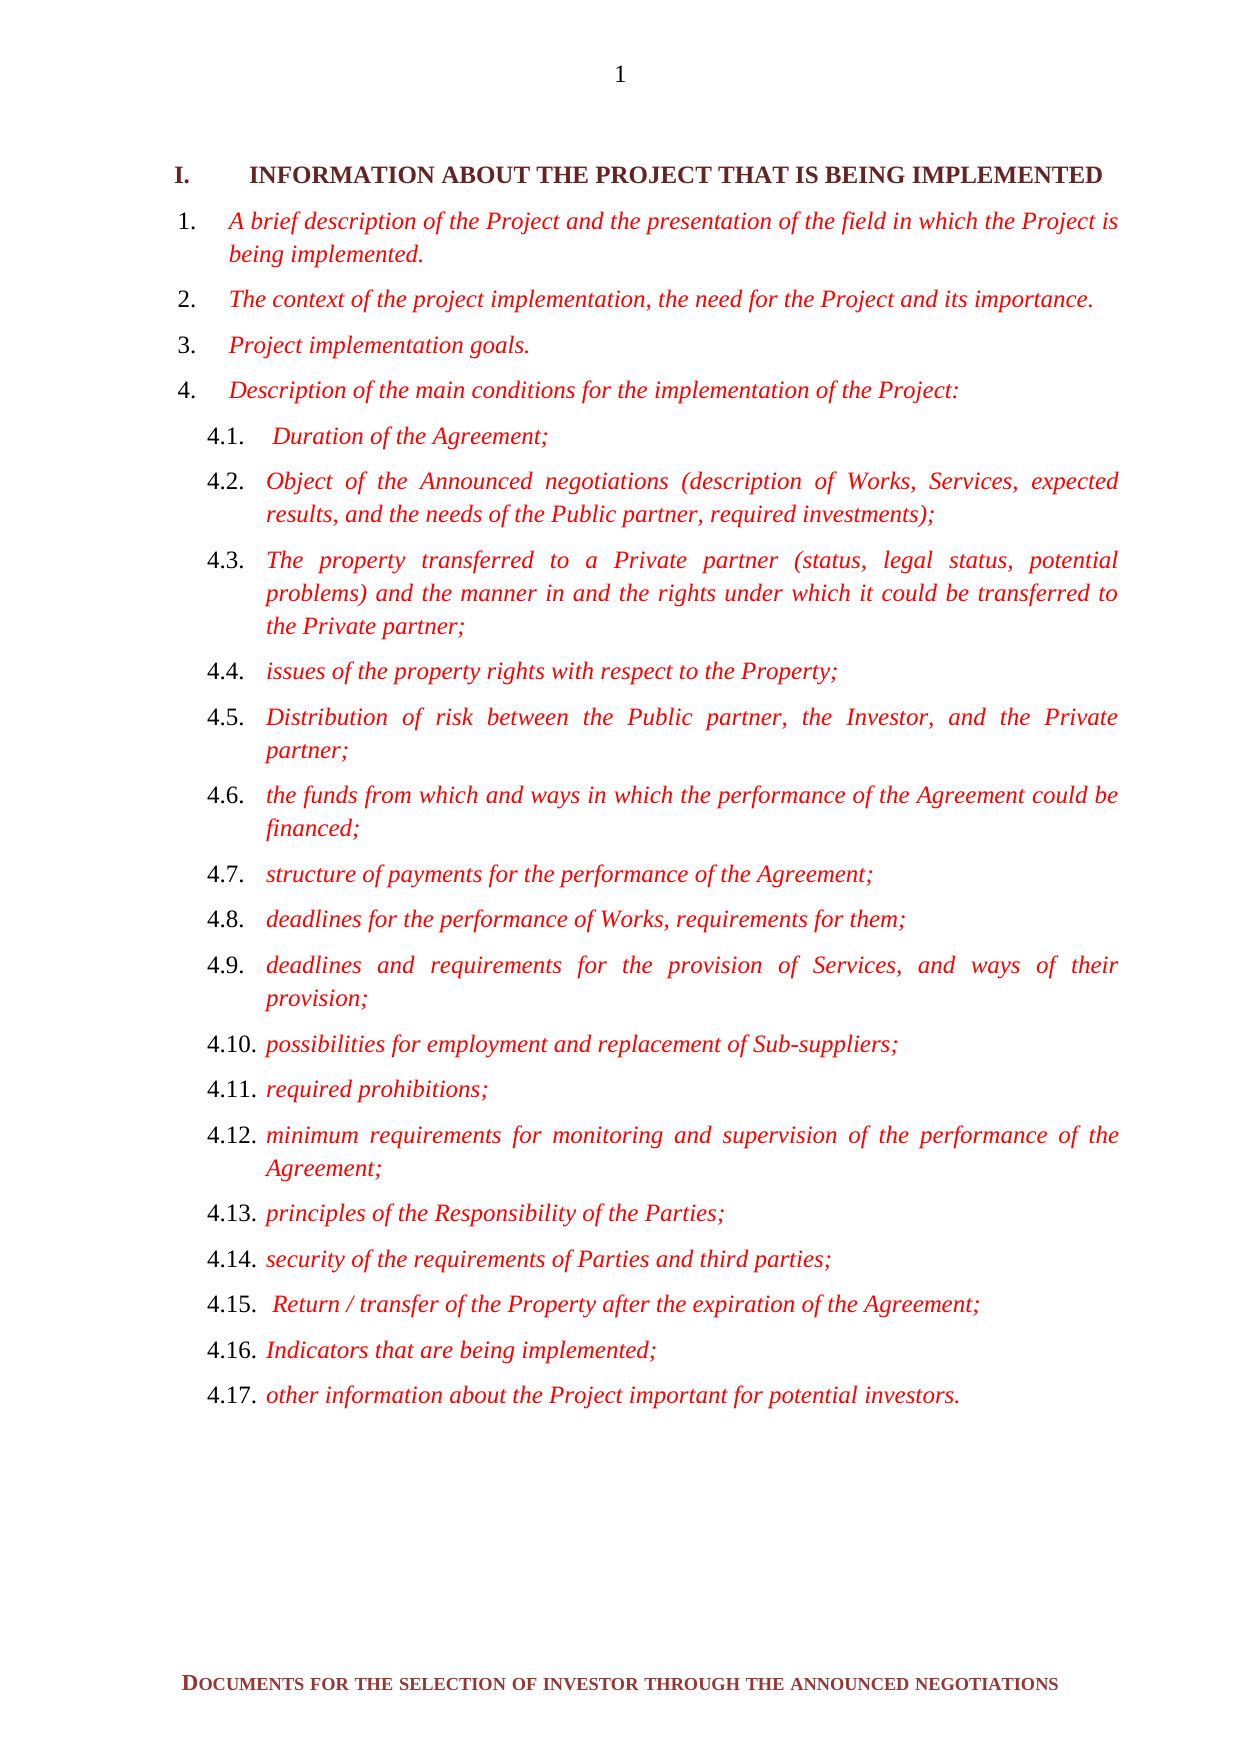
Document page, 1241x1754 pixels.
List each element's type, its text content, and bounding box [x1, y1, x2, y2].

list issues of the property rights with respect to the Property; [207, 656, 1122, 685]
list Indicators that are being implemented; [207, 1335, 1122, 1363]
text A brief description of the Project and the presentation of the field in which the Project is being implemented. [177, 206, 1122, 267]
list principles of the Responsibility of the Parties; [207, 1198, 1122, 1227]
list Object of the Announced negotiations (description of Works, Services, expected results, and the needs of the Public partner, required investments); [207, 466, 1122, 528]
list deadlines for the performance of Works, requirements for them; [207, 904, 1122, 933]
list possibilities for employment and replacement of Sub-suppliers; [207, 1029, 1122, 1057]
list The property transferred to a Private partner (status, legal status, potential problems) and the manner in and the rights under which it could be transferred to the Private partner; [207, 545, 1122, 640]
list the funds from which and ways in which the performance of the Agreement could be financed; [207, 781, 1122, 842]
subtitle Information about the project that is being implemented [156, 160, 1122, 189]
list structure of payments for the performance of the Agreement; [207, 859, 1122, 888]
text Project implementation goals. [177, 330, 1122, 358]
list Distribution of risk between the Public partner, the Investor, and the Private partner; [207, 702, 1122, 764]
list required prohibitions; [207, 1074, 1122, 1103]
list other information about the Project important for potential investors. [207, 1380, 1122, 1409]
list Duration of the Agreement; [207, 421, 1122, 449]
list deadlines and requirements for the provision of Services, and ways of their provision; [207, 950, 1122, 1012]
list security of the requirements of Parties and third parties; [207, 1244, 1122, 1272]
list Return / transfer of the Property after the expiration of the Agreement; [207, 1289, 1122, 1318]
text Description of the main conditions for the implementation of the Project: [177, 375, 1122, 404]
text The context of the project implementation, the need for the Project and its importance. [177, 284, 1122, 313]
list minimum requirements for monitoring and supervision of the performance of the Agreement; [207, 1120, 1122, 1181]
